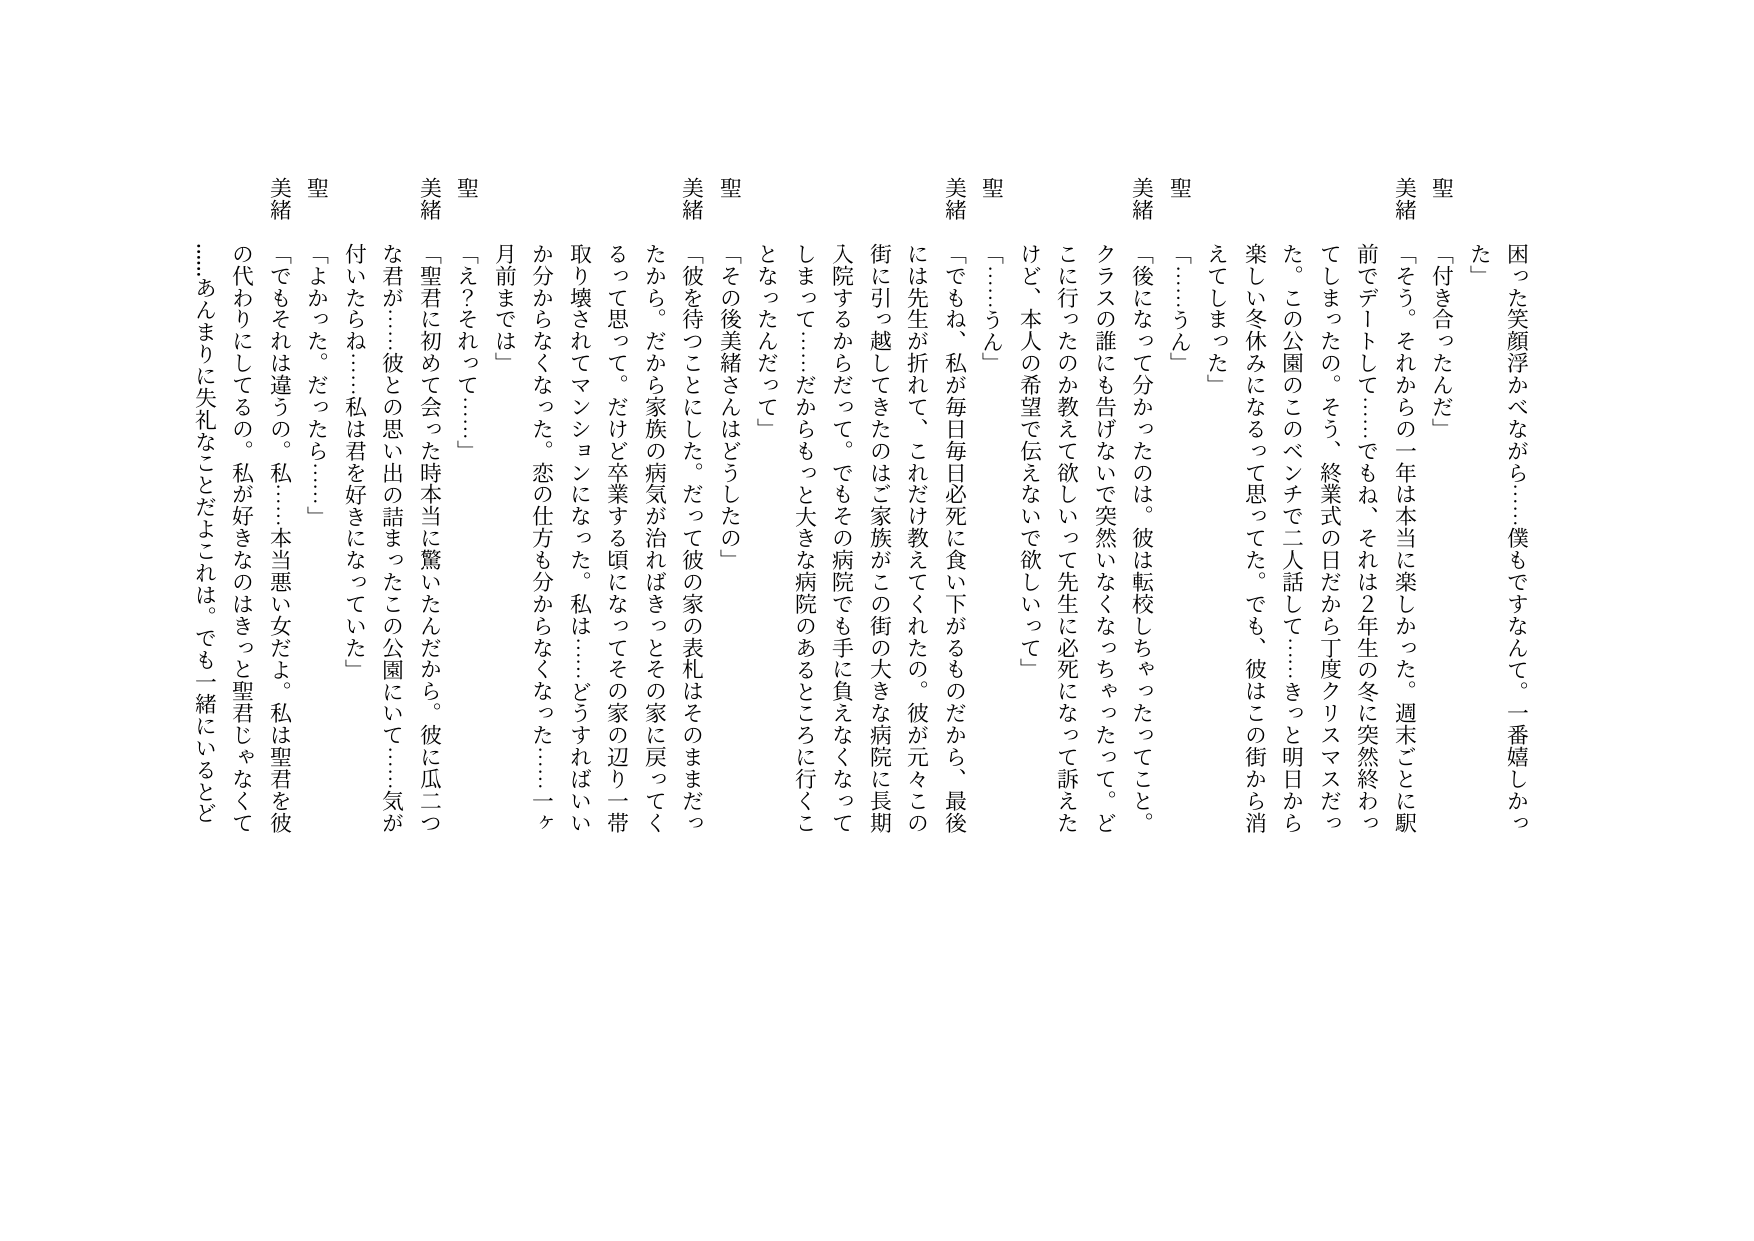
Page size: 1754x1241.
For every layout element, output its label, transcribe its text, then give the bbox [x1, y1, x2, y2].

text の代わりにしてるの。私が好きなのはきっと聖君じゃなくて [225, 177, 262, 1063]
text 困った笑顔浮かべながら……僕もですなんて。一番嬉しかっ [1500, 177, 1537, 1063]
text えてしまった」 [1200, 177, 1237, 1063]
text 聖 「……うん」 [975, 177, 1012, 1063]
text たから。だから家族の病気が治ればきっとその家に戻ってく [637, 177, 675, 1063]
text 聖 「よかった。だったら……」 [300, 177, 337, 1063]
text 付いたらね……私は君を好きになっていた」 [337, 177, 375, 1063]
text 楽しい冬休みになるって思ってた。でも、彼はこの街から消 [1237, 177, 1275, 1063]
text クラスの誰にも告げないで突然いなくなっちゃったって。ど [1087, 177, 1125, 1063]
text な君が……彼との思い出の詰まったこの公園にいて……気が [375, 177, 412, 1063]
text か分からなくなった。恋の仕方も分からなくなった……一ヶ [525, 177, 562, 1063]
text 前でデートして……でもね、それは２年生の冬に突然終わっ [1350, 177, 1387, 1063]
text 聖 「え？それって……」 [450, 177, 487, 1063]
text 入院するからだって。でもその病院でも手に負えなくなって [825, 177, 862, 1063]
text しまって……だからもっと大きな病院のあるところに行くこ [787, 177, 825, 1063]
text 聖 「……うん」 [1162, 177, 1200, 1063]
text 美緒 「そう。それからの一年は本当に楽しかった。週末ごとに駅 [1387, 177, 1425, 1063]
text た」 [1462, 177, 1500, 1063]
text てしまったの。そう、終業式の日だから丁度クリスマスだっ [1312, 177, 1350, 1063]
text こに行ったのか教えて欲しいって先生に必死になって訴えた [1050, 177, 1087, 1063]
text 聖 「その後美緒さんはどうしたの」 [712, 177, 750, 1063]
text ……あんまりに失礼なことだよこれは。でも一緒にいるとど [187, 177, 225, 1063]
text 美緒 「後になって分かったのは。彼は転校しちゃったってこと。 [1125, 177, 1162, 1063]
text 美緒 「でもね、私が毎日毎日必死に食い下がるものだから、最後 [937, 177, 975, 1063]
text 月前までは」 [487, 177, 525, 1063]
text 美緒 「でもそれは違うの。私……本当悪い女だよ。私は聖君を彼 [262, 177, 300, 1063]
text るって思って。だけど卒業する頃になってその家の辺り一帯 [600, 177, 637, 1063]
text た。この公園のこのベンチで二人話して……きっと明日から [1275, 177, 1312, 1063]
text となったんだって」 [750, 177, 787, 1063]
text 美緒 「彼を待つことにした。だって彼の家の表札はそのままだっ [675, 177, 712, 1063]
text 取り壊されてマンションになった。私は……どうすればいい [562, 177, 600, 1063]
text には先生が折れて、これだけ教えてくれたの。彼が元々この [900, 177, 937, 1063]
text けど、本人の希望で伝えないで欲しいって」 [1012, 177, 1050, 1063]
text 聖 「付き合ったんだ」 [1425, 177, 1462, 1063]
text 街に引っ越してきたのはご家族がこの街の大きな病院に長期 [862, 177, 900, 1063]
text 美緒 「聖君に初めて会った時本当に驚いたんだから。彼に瓜二つ [412, 177, 450, 1063]
